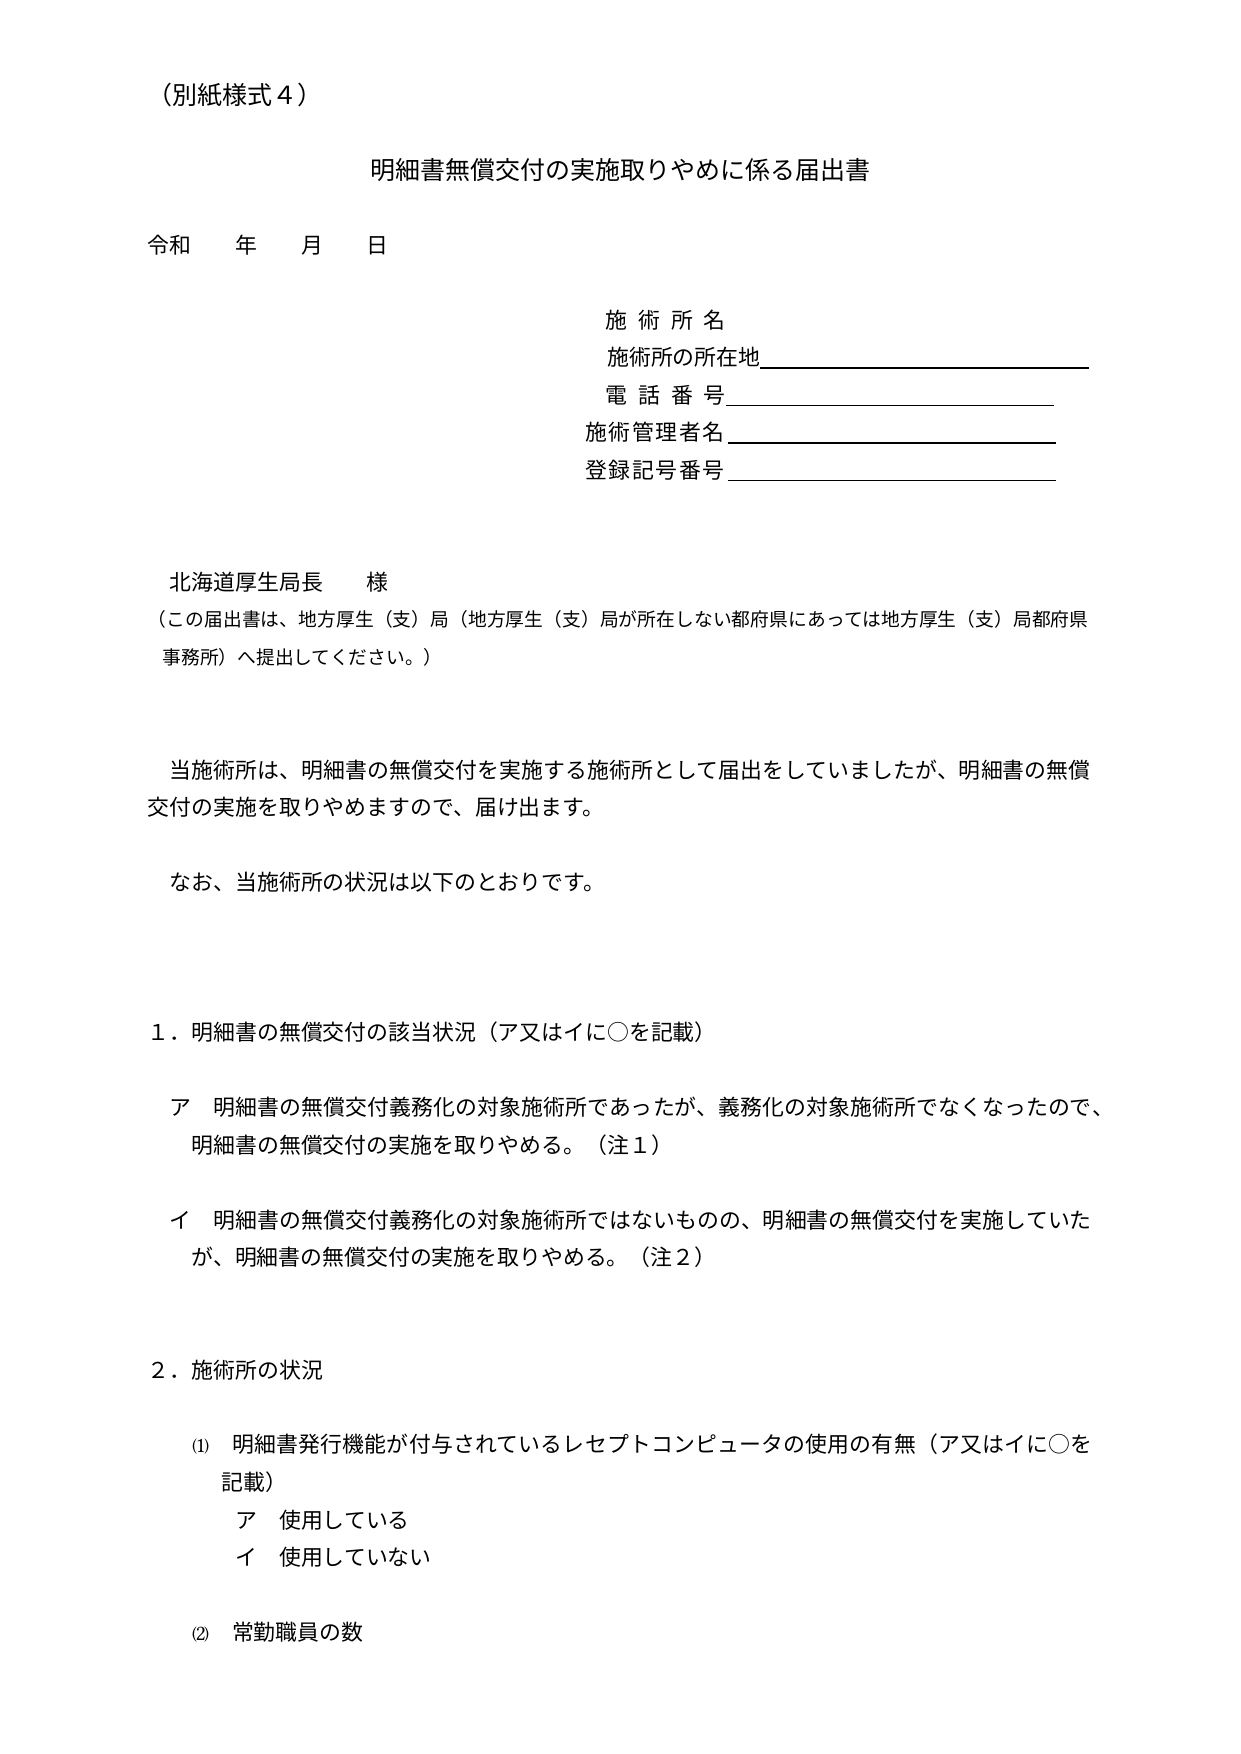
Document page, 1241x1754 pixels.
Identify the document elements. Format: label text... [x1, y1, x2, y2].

text 北海道厚生局長 様 [148, 562, 1092, 600]
text 明細書無償交付の実施取りやめに係る届出書 [148, 150, 1092, 187]
text ア 明細書の無償交付義務化の対象施術所であったが、義務化の対象施術所でなくなったので、明細書の無償交付の実施を取りやめる。（注１） [169, 1087, 1092, 1162]
text 電話番号 [148, 375, 1092, 412]
text （別紙様式４） [148, 75, 1092, 112]
text 当施術所は、明細書の無償交付を実施する施術所として届出をしていましたが、明細書の無償交付の実施を取りやめますので、届け出ます。 [148, 750, 1092, 825]
text ２．施術所の状況 [148, 1350, 1092, 1387]
text 令和 年 月 日 [148, 225, 1092, 262]
text 施術所名 [148, 300, 1092, 337]
text ア 使用している [148, 1500, 1092, 1537]
text イ 使用していない [148, 1537, 1092, 1575]
text １．明細書の無償交付の該当状況（ア又はイに○を記載） [148, 1012, 1092, 1050]
text ⑵ 常勤職員の数 [148, 1612, 1092, 1650]
text なお、当施術所の状況は以下のとおりです。 [148, 862, 1092, 900]
text イ 明細書の無償交付義務化の対象施術所ではないものの、明細書の無償交付を実施していたが、明細書の無償交付の実施を取りやめる。（注２） [169, 1200, 1092, 1275]
text ⑴ 明細書発行機能が付与されているレセプトコンピュータの使用の有無（ア又はイに○を記載） [191, 1425, 1092, 1500]
text 施術管理者名 [148, 412, 1092, 450]
text 施術所の所在地 [148, 337, 1092, 375]
text 登録記号番号 [148, 450, 1092, 487]
text （この届出書は、地方厚生（支）局（地方厚生（支）局が所在しない都府県にあっては地方厚生（支）局都府県事務所）へ提出してください。） [148, 600, 1092, 675]
